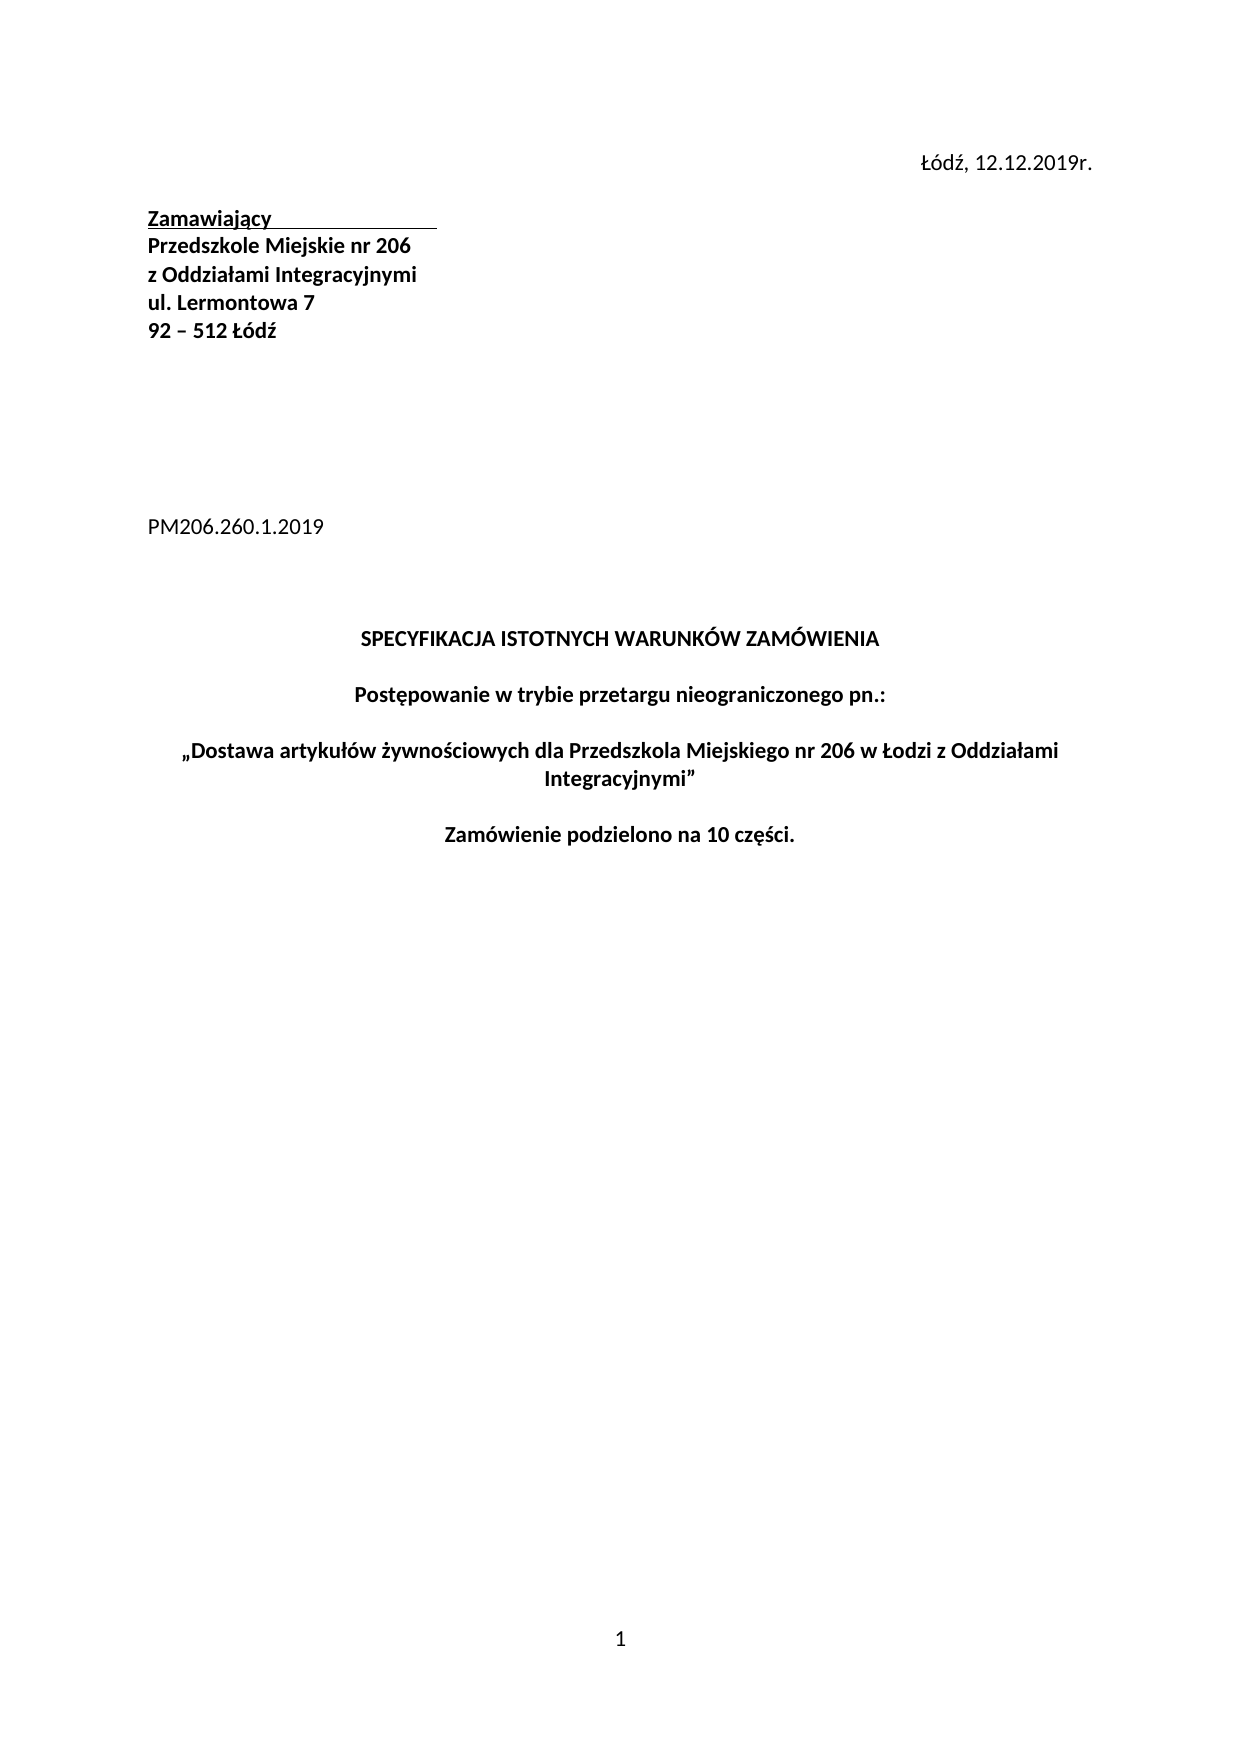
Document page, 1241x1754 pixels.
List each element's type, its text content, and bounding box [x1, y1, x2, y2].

text 92 – 512 Łódź [148, 316, 1093, 344]
text Przedszkole Miejskie nr 206 [148, 232, 1093, 260]
text „Dostawa artykułów żywnościowych dla Przedszkola Miejskiego nr 206 w Łodzi z Oddziałami Integracyjnymi” [148, 736, 1093, 792]
text Postępowanie w trybie przetargu nieograniczonego pn.: [148, 680, 1093, 708]
text ul. Lermontowa 7 [148, 288, 1093, 316]
text PM206.260.1.2019 [148, 512, 1093, 540]
text SPECYFIKACJA ISTOTNYCH WARUNKÓW ZAMÓWIENIA [148, 624, 1093, 652]
text z Oddziałami Integracyjnymi [148, 260, 1093, 288]
text Zamówienie podzielono na 10 części. [148, 820, 1093, 848]
text Łódź, 12.12.2019r. [148, 148, 1093, 176]
text Zamawiający [148, 204, 1093, 232]
